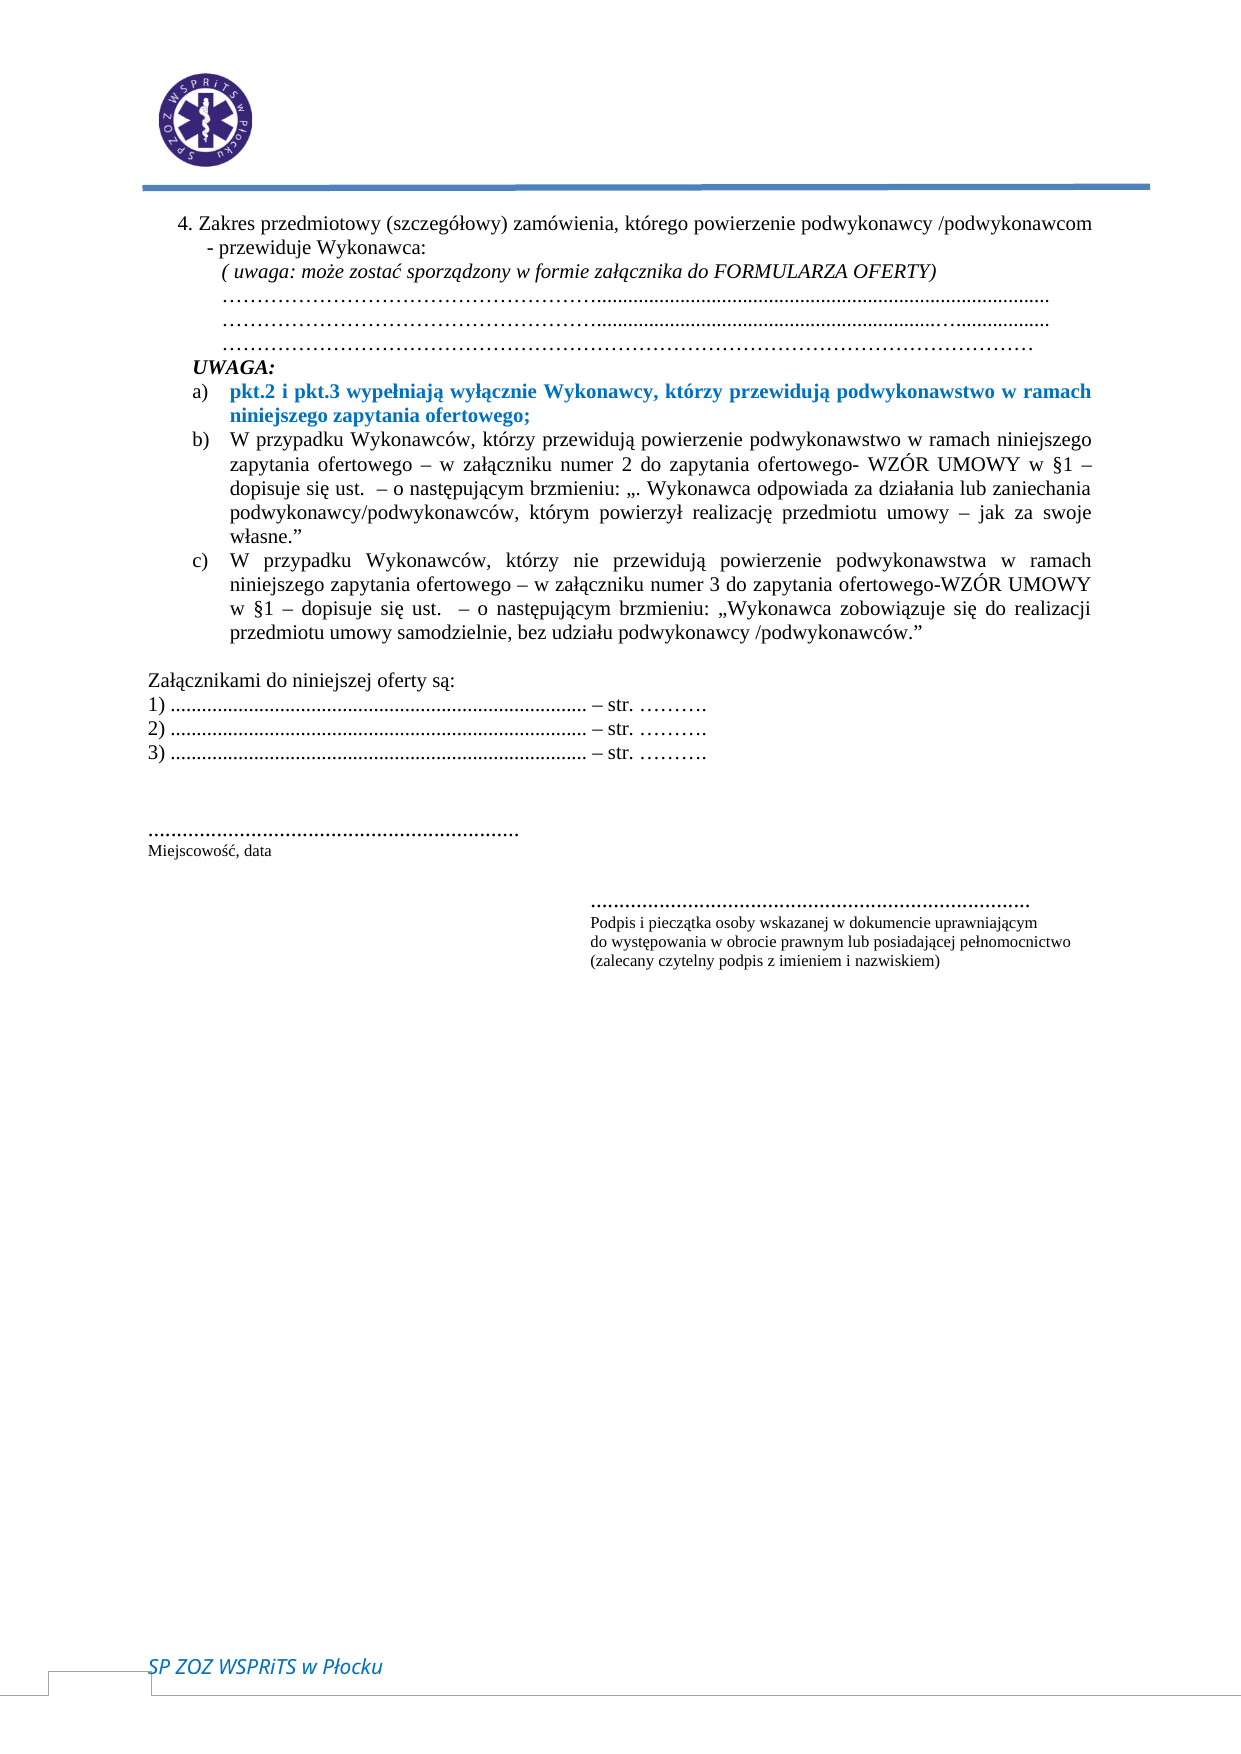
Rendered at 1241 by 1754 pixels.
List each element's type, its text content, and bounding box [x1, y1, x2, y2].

list W przypadku Wykonawców, którzy przewidują powierzenie podwykonawstwo w ramach niniejszego zapytania ofertowego – w załączniku numer 2 do zapytania ofertowego- WZÓR UMOWY w §1 – dopisuje się ust. – o następującym brzmieniu: „. Wykonawca odpowiada za działania lub zaniechania podwykonawcy/podwykonawców, którym powierzył realizację przedmiotu umowy – jak za swoje własne.” [192, 427, 1093, 548]
text ……………………………………………….................................................................….................. [221, 307, 1093, 331]
picture [158, 73, 253, 167]
text ( uwaga: może zostać sporządzony w formie załącznika do FORMULARZA OFERTY) [221, 259, 1093, 283]
text ………………………………………………....................................................................................... [221, 283, 1093, 307]
list pkt.2 i pkt.3 wypełniają wyłącznie Wykonawcy, którzy przewidują podwykonawstwo w ramach niniejszego zapytania ofertowego; [192, 379, 1093, 427]
text 1) ................................................................................ – str. ………. [148, 692, 1093, 716]
text do występowania w obrocie prawnym lub posiadającej pełnomocnictwo [590, 932, 1093, 951]
text 2) ................................................................................ – str. ………. [148, 716, 1093, 740]
text (zalecany czytelny podpis z imieniem i nazwiskiem) [590, 951, 1093, 970]
text ............................................................................. [590, 887, 1093, 913]
text ................................................................. [148, 815, 1093, 841]
list W przypadku Wykonawców, którzy nie przewidują powierzenie podwykonawstwa w ramach niniejszego zapytania ofertowego – w załączniku numer 3 do zapytania ofertowego-WZÓR UMOWY w §1 – dopisuje się ust. – o następującym brzmieniu: „Wykonawca zobowiązuje się do realizacji przedmiotu umowy samodzielnie, bez udziału podwykonawcy /podwykonawców.” [192, 548, 1093, 644]
text Miejscowość, data [148, 841, 1093, 860]
text 3) ................................................................................ – str. ………. [148, 740, 1093, 764]
text Podpis i pieczątka osoby wskazanej w dokumencie uprawniającym [590, 913, 1093, 932]
text UWAGA: [192, 355, 1093, 379]
text Załącznikami do niniejszej oferty są: [148, 668, 1093, 692]
text 4. Zakres przedmiotowy (szczegółowy) zamówienia, którego powierzenie podwykonawcy /podwykonawcom - przewiduje Wykonawca: [177, 211, 1093, 259]
text ……………………………………………………………………………………………………… [221, 331, 1093, 355]
